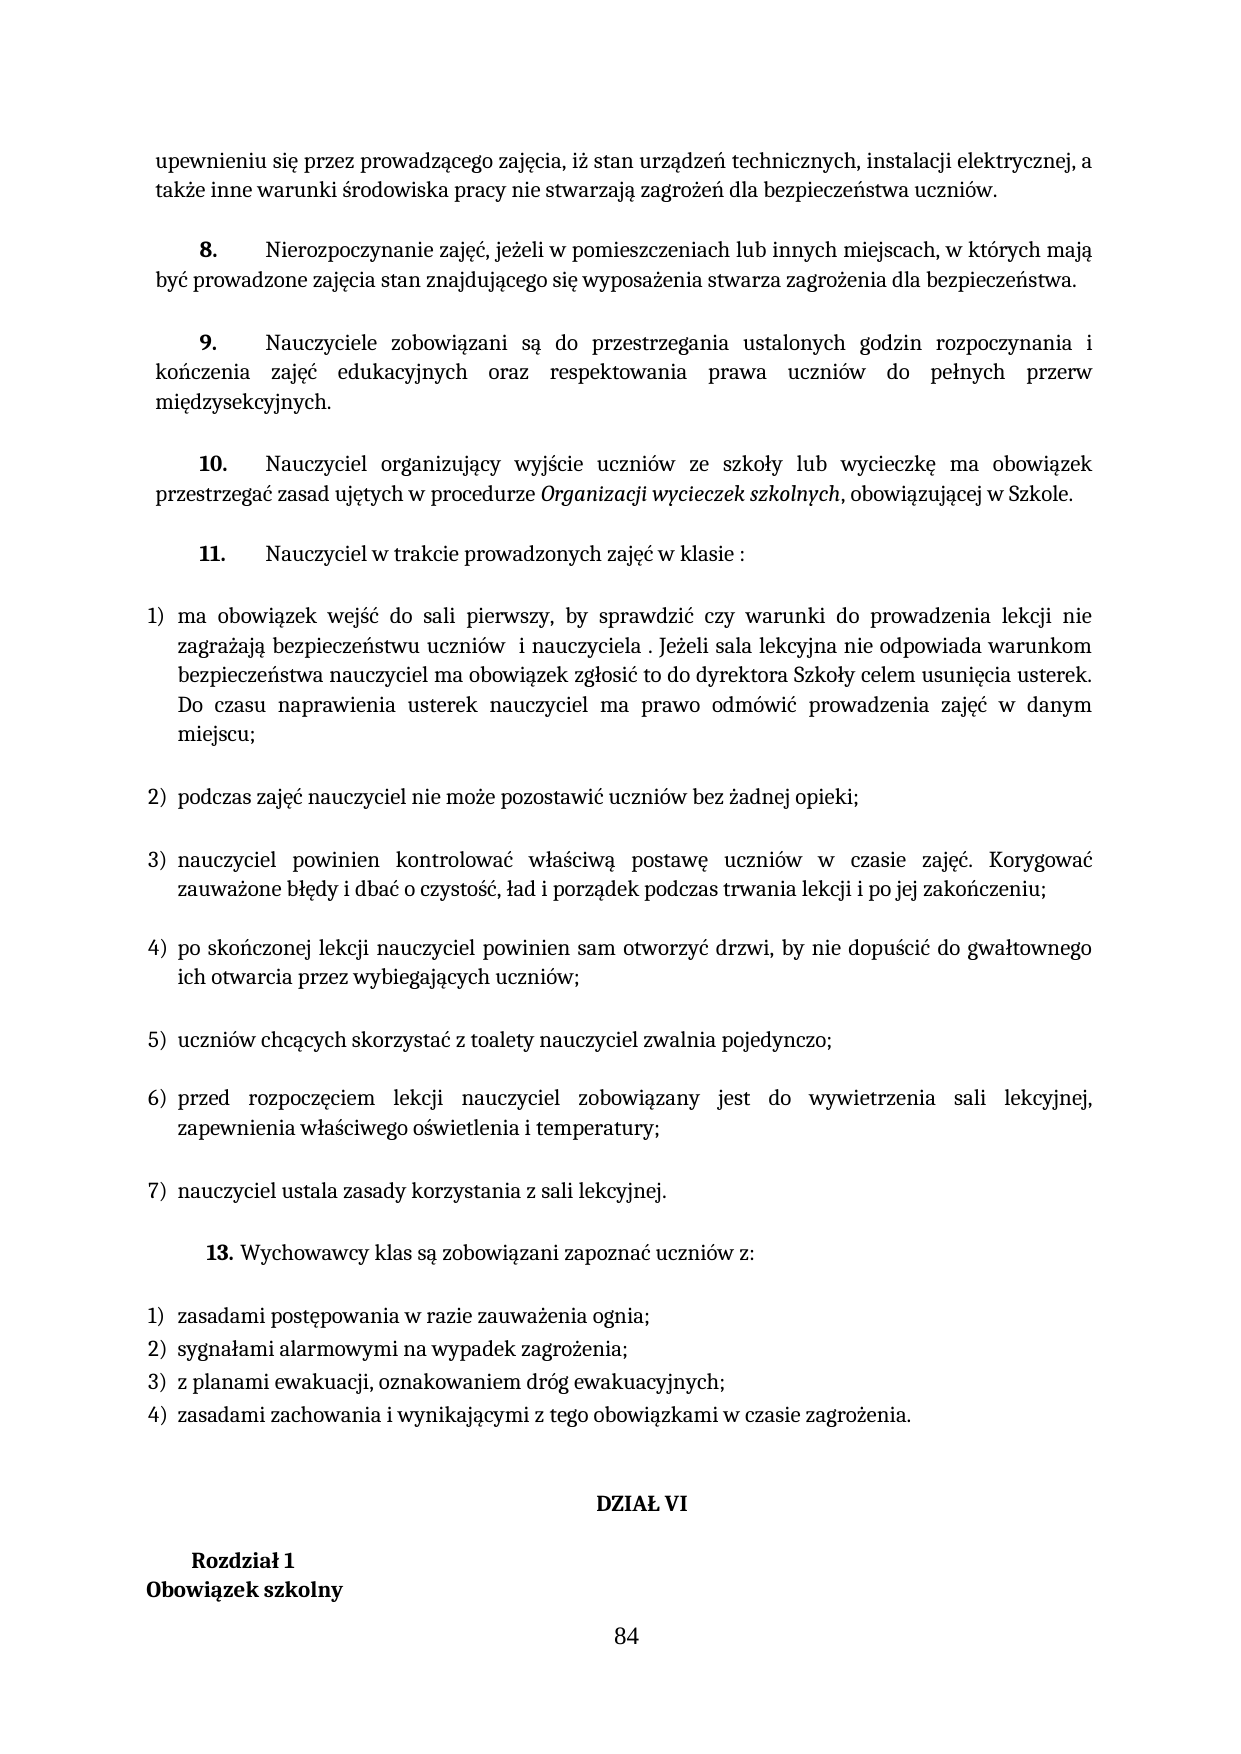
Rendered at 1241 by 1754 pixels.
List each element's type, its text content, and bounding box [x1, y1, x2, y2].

text 13. Wychowawcy klas są zobowiązani zapoznać uczniów z: [206, 1240, 1093, 1266]
list z planami ewakuacji, oznakowaniem dróg ewakuacyjnych; [148, 1369, 1093, 1395]
list nauczyciel powinien kontrolować właściwą postawę uczniów w czasie zajęć. Korygować zauważone błędy i dbać o czystość, ład i porządek podczas trwania lekcji i po jej zakończeniu; [148, 847, 1093, 902]
list zasadami postępowania w razie zauważenia ognia; [148, 1303, 1093, 1329]
list sygnałami alarmowymi na wypadek zagrożenia; [148, 1336, 1093, 1362]
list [155, 148, 1093, 203]
list nauczyciel ustala zasady korzystania z sali lekcyjnej. [148, 1177, 1093, 1204]
list Nauczyciel organizujący wyjście uczniów ze szkoły lub wycieczkę ma obowiązek przestrzegać zasad ujętych w procedurze Organizacji wycieczek szkolnych, obowiązującej w Szkole. [155, 451, 1093, 507]
list uczniów chcących skorzystać z toalety nauczyciel zwalnia pojedynczo; [148, 1026, 1093, 1053]
text Rozdział 1 [191, 1548, 1149, 1574]
subtitle DZIAŁ VI [134, 1491, 1149, 1518]
list przed rozpoczęciem lekcji nauczyciel zobowiązany jest do wywietrzenia sali lekcyjnej, zapewnienia właściwego oświetlenia i temperatury; [148, 1085, 1093, 1141]
list Nauczyciel w trakcie prowadzonych zajęć w klasie : [155, 540, 1093, 567]
list Nauczyciele zobowiązani są do przestrzegania ustalonych godzin rozpoczynania i kończenia zajęć edukacyjnych oraz respektowania prawa uczniów do pełnych przerw międzysekcyjnych. [155, 329, 1093, 415]
list Nierozpoczynanie zajęć, jeżeli w pomieszczeniach lub innych miejscach, w których mają być prowadzone zajęcia stan znajdującego się wyposażenia stwarza zagrożenia dla bezpieczeństwa. [155, 237, 1093, 293]
list ma obowiązek wejść do sali pierwszy, by sprawdzić czy warunki do prowadzenia lekcji nie zagrażają bezpieczeństwu uczniów i nauczyciela . Jeżeli sala lekcyjna nie odpowiada warunkom bezpieczeństwa nauczyciel ma obowiązek zgłosić to do dyrektora Szkoły celem usunięcia usterek. Do czasu naprawienia usterek nauczyciel ma prawo odmówić prowadzenia zajęć w danym miejscu; [148, 603, 1093, 748]
list podczas zajęć nauczyciel nie może pozostawić uczniów bez żadnej opieki; [148, 784, 1093, 810]
list po skończonej lekcji nauczyciel powinien sam otworzyć drzwi, by nie dopuścić do gwałtownego ich otwarcia przez wybiegających uczniów; [148, 934, 1093, 990]
text Obowiązek szkolny [146, 1577, 1149, 1603]
list zasadami zachowania i wynikającymi z tego obowiązkami w czasie zagrożenia. [148, 1402, 1093, 1428]
